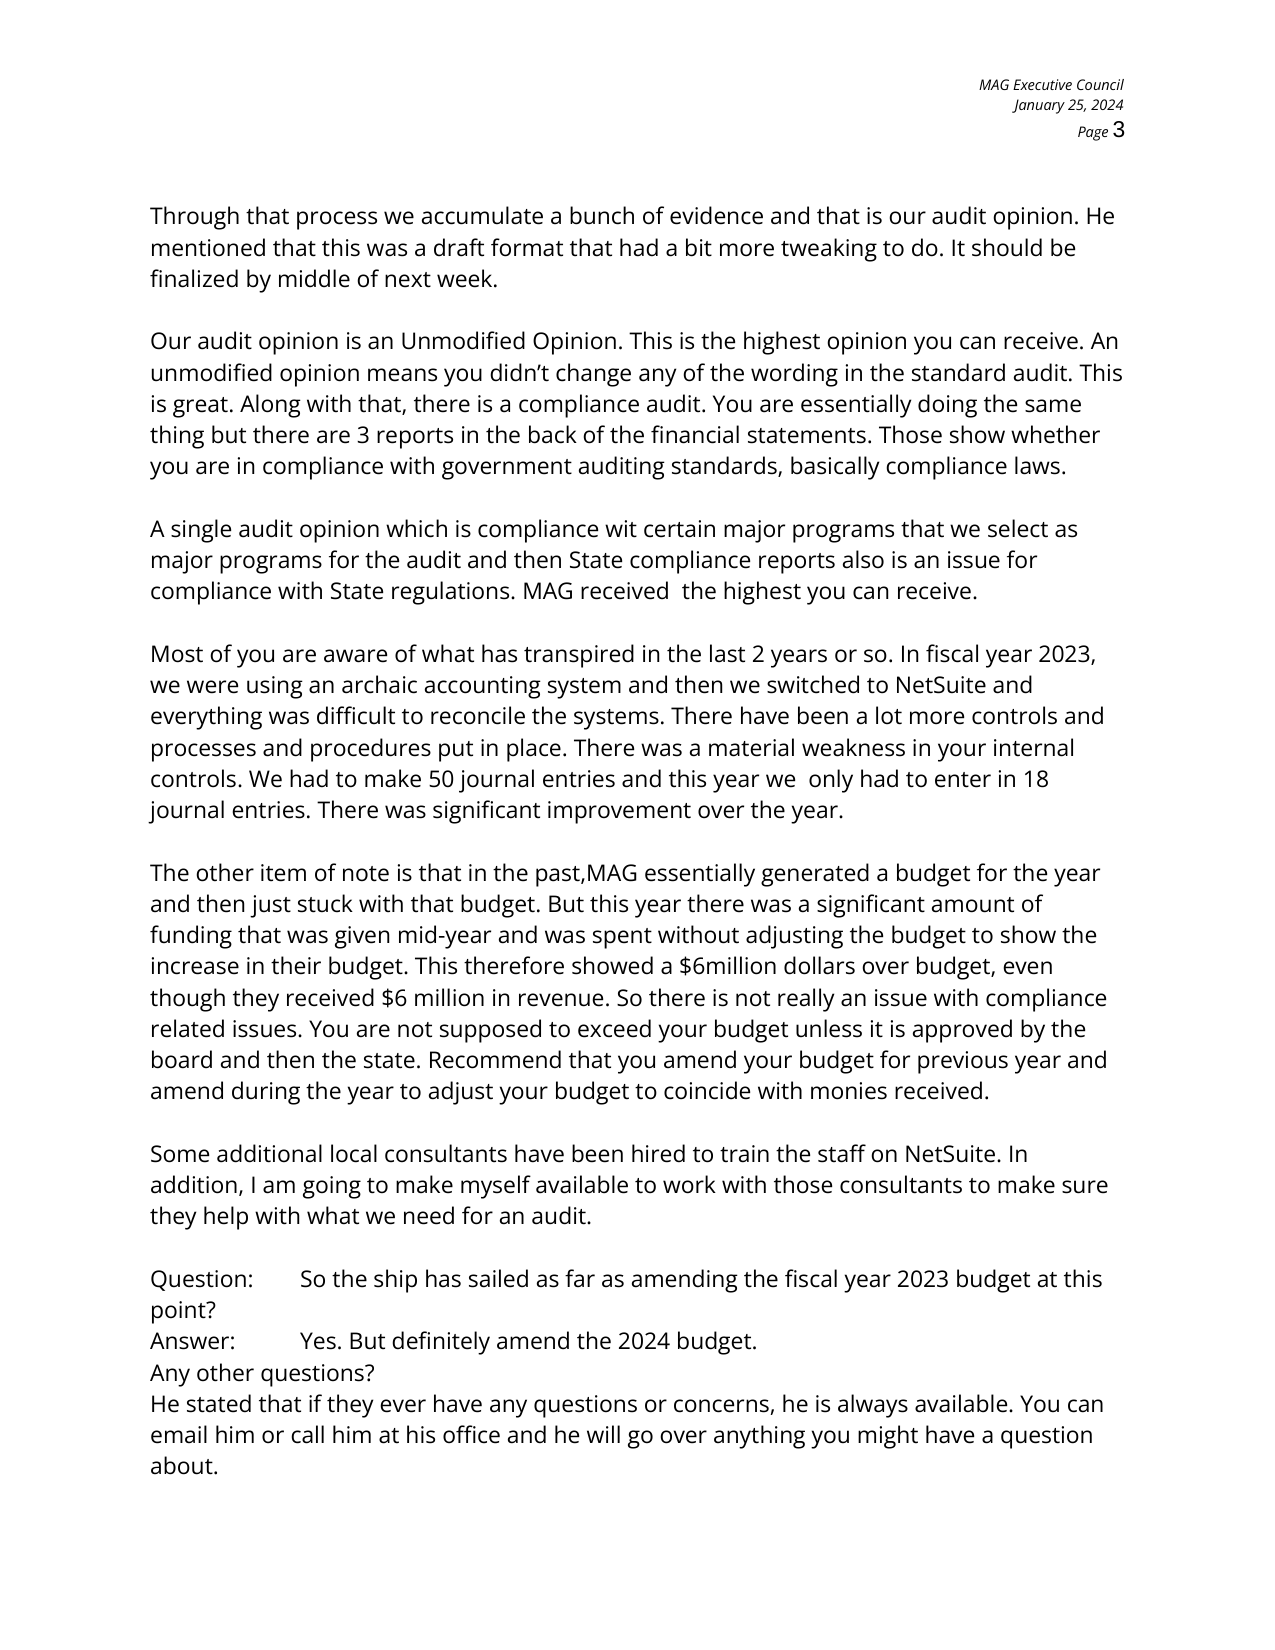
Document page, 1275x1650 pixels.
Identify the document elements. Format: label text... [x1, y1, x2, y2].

text Through that process we accumulate a bunch of evidence and that is our audit opinion. He mentioned that this was a draft format that had a bit more tweaking to do. It should be finalized by middle of next week. [150, 200, 1125, 294]
text Some additional local consultants have been hired to train the staff on NetSuite. In addition, I am going to make myself available to work with those consultants to make sure they help with what we need for an audit. [150, 1138, 1125, 1232]
text Any other questions? [150, 1357, 1125, 1388]
text Answer: Yes. But definitely amend the 2024 budget. [150, 1325, 1125, 1357]
text He stated that if they ever have any questions or concerns, he is always available. You can email him or call him at his office and he will go over anything you might have a question about. [150, 1388, 1125, 1482]
text Our audit opinion is an Unmodified Opinion. This is the highest opinion you can receive. An unmodified opinion means you didn’t change any of the wording in the standard audit. This is great. Along with that, there is a compliance audit. You are essentially doing the same thing but there are 3 reports in the back of the financial statements. Those show whether you are in compliance with government auditing standards, basically compliance laws. [150, 325, 1125, 482]
text A single audit opinion which is compliance wit certain major programs that we select as major programs for the audit and then State compliance reports also is an issue for compliance with State regulations. MAG received the highest you can receive. [150, 513, 1125, 607]
text The other item of note is that in the past,MAG essentially generated a budget for the year and then just stuck with that budget. But this year there was a significant amount of funding that was given mid-year and was spent without adjusting the budget to show the increase in their budget. This therefore showed a $6million dollars over budget, even though they received $6 million in revenue. So there is not really an issue with compliance related issues. You are not supposed to exceed your budget unless it is approved by the board and then the state. Recommend that you amend your budget for previous year and amend during the year to adjust your budget to coincide with monies received. [150, 857, 1125, 1107]
text Question: So the ship has sailed as far as amending the fiscal year 2023 budget at this point? [150, 1263, 1125, 1325]
text Most of you are aware of what has transpired in the last 2 years or so. In fiscal year 2023, we were using an archaic accounting system and then we switched to NetSuite and everything was difficult to reconcile the systems. There have been a lot more controls and processes and procedures put in place. There was a material weakness in your internal controls. We had to make 50 journal entries and this year we only had to enter in 18 journal entries. There was significant improvement over the year. [150, 638, 1125, 825]
